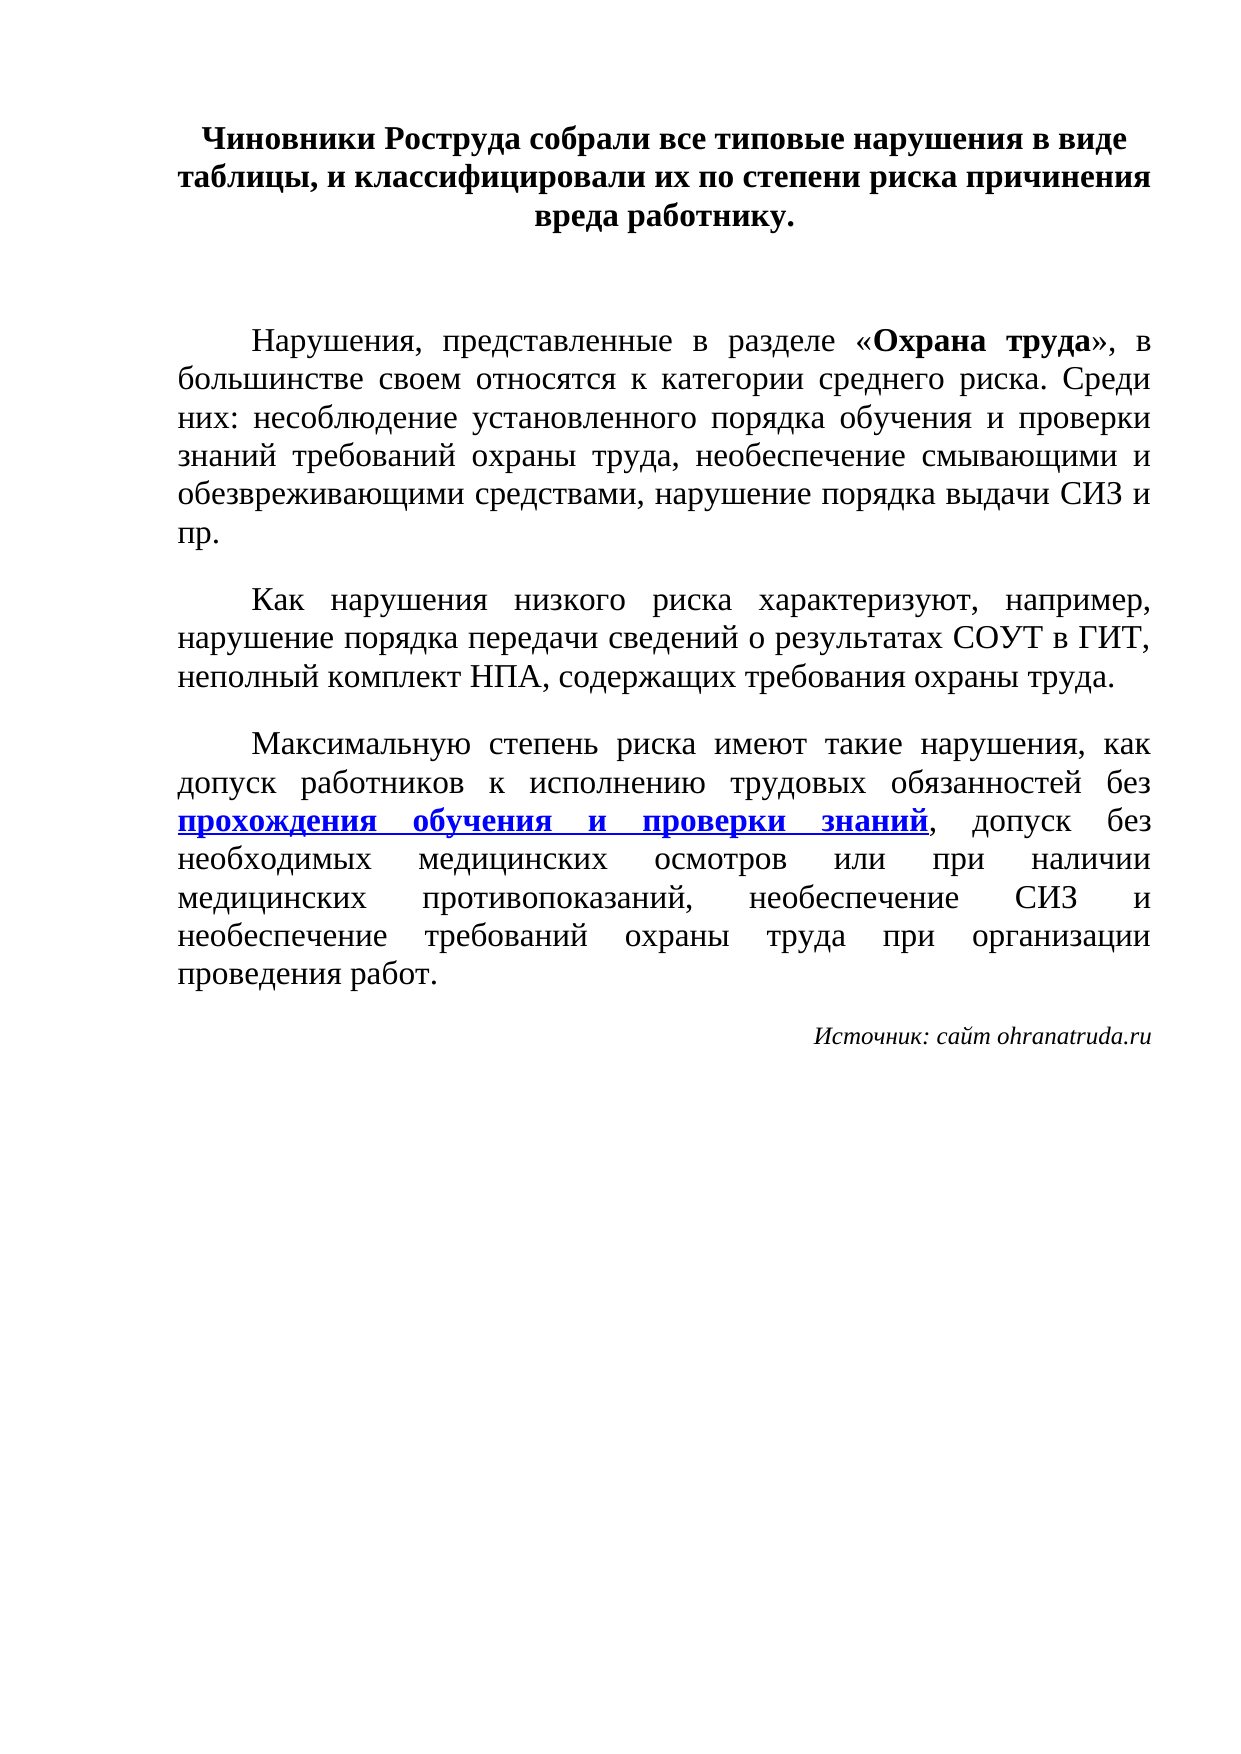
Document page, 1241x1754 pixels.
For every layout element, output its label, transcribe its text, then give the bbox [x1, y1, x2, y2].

text Максимальную степень риска имеют такие нарушения, как допуск работников к исполнению трудовых обязанностей без прохождения обучения и проверки знаний, допуск без необходимых медицинских осмотров или при наличии медицинских противопоказаний, необеспечение СИЗ и необеспечение требований охраны труда при организации проведения работ. [177, 723, 1152, 992]
text Как нарушения низкого риска характеризуют, например, нарушение порядка передачи сведений о результатах СОУТ в ГИТ, неполный комплект НПА, содержащих требования охраны труда. [177, 579, 1152, 694]
text Чиновники Роструда собрали все типовые нарушения в виде таблицы, и классифицировали их по степени риска причинения вреда работнику. [177, 118, 1152, 233]
text Нарушения, представленные в разделе «Охрана труда», в большинстве своем относятся к категории среднего риска. Среди них: несоблюдение установленного порядка обучения и проверки знаний требований охраны труда, необеспечение смывающими и обезвреживающими средствами, нарушение порядка выдачи СИЗ и пр. [177, 320, 1152, 550]
text Источник: сайт ohranatruda.ru [177, 1021, 1152, 1050]
